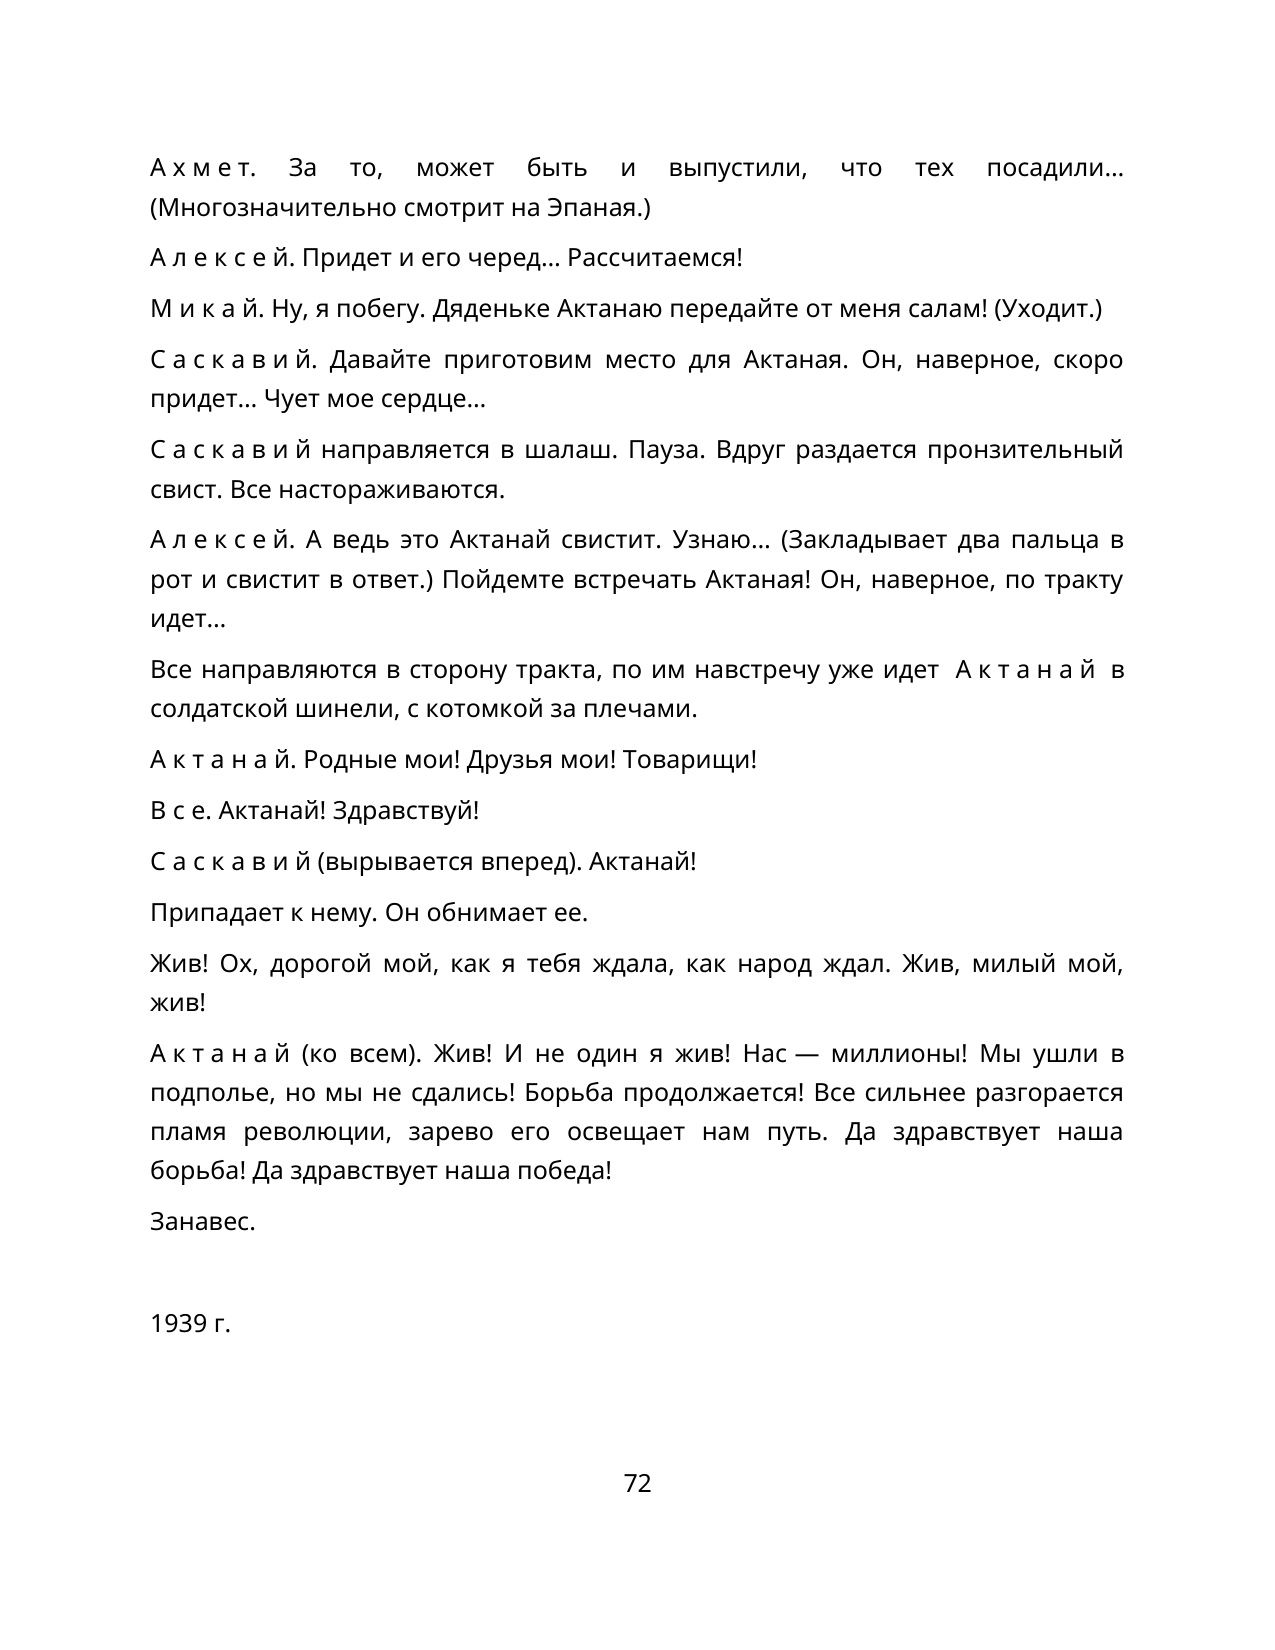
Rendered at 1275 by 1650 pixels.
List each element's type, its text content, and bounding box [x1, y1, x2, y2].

text С а с к а в и й (вырывается вперед). Актанай! [150, 843, 1125, 877]
text Все направляются в сторону тракта, по им навстречу уже идет А к т а н а й в солдатской шинели, с котомкой за плечами. [150, 651, 1125, 725]
text А к т а н а й. Родные мои! Друзья мои! Товарищи! [150, 742, 1125, 776]
text Жив! Ох, дорогой мой, как я тебя ждала, как народ ждал. Жив, милый мой, жив! [150, 945, 1125, 1018]
text С а с к а в и й. Давайте приготовим место для Актаная. Он, наверное, скоро придет… Чует мое сердце… [150, 342, 1125, 415]
text Припадает к нему. Он обнимает ее. [150, 894, 1125, 928]
text А л е к с е й. А ведь это Актанай свистит. Узнаю… (Закладывает два пальца в рот и свистит в ответ.) Пойдемте встречать Актаная! Он, наверное, по тракту идет… [150, 522, 1125, 634]
text А л е к с е й. Придет и его черед… Рассчитаемся! [150, 240, 1125, 274]
text 1939 г. [150, 1306, 1125, 1340]
text В с е. Актанай! Здравствуй! [150, 792, 1125, 827]
text Занавес. [150, 1204, 1125, 1238]
text А х м е т. За то, может быть и выпустили, что тех посадили… (Многозначительно смотрит на Эпаная.) [150, 150, 1125, 223]
text С а с к а в и й направляется в шалаш. Пауза. Вдруг раздается пронзительный свист. Все настораживаются. [150, 432, 1125, 505]
text А к т а н а й (ко всем). Жив! И не один я жив! Нас — миллионы! Мы ушли в подполье, но мы не сдались! Борьба продолжается! Все сильнее разгорается пламя революции, зарево его освещает нам путь. Да здравствует наша борьба! Да здравствует наша победа! [150, 1035, 1125, 1187]
text М и к а й. Ну, я побегу. Дяденьке Актанаю передайте от меня салам! (Уходит.) [150, 291, 1125, 325]
